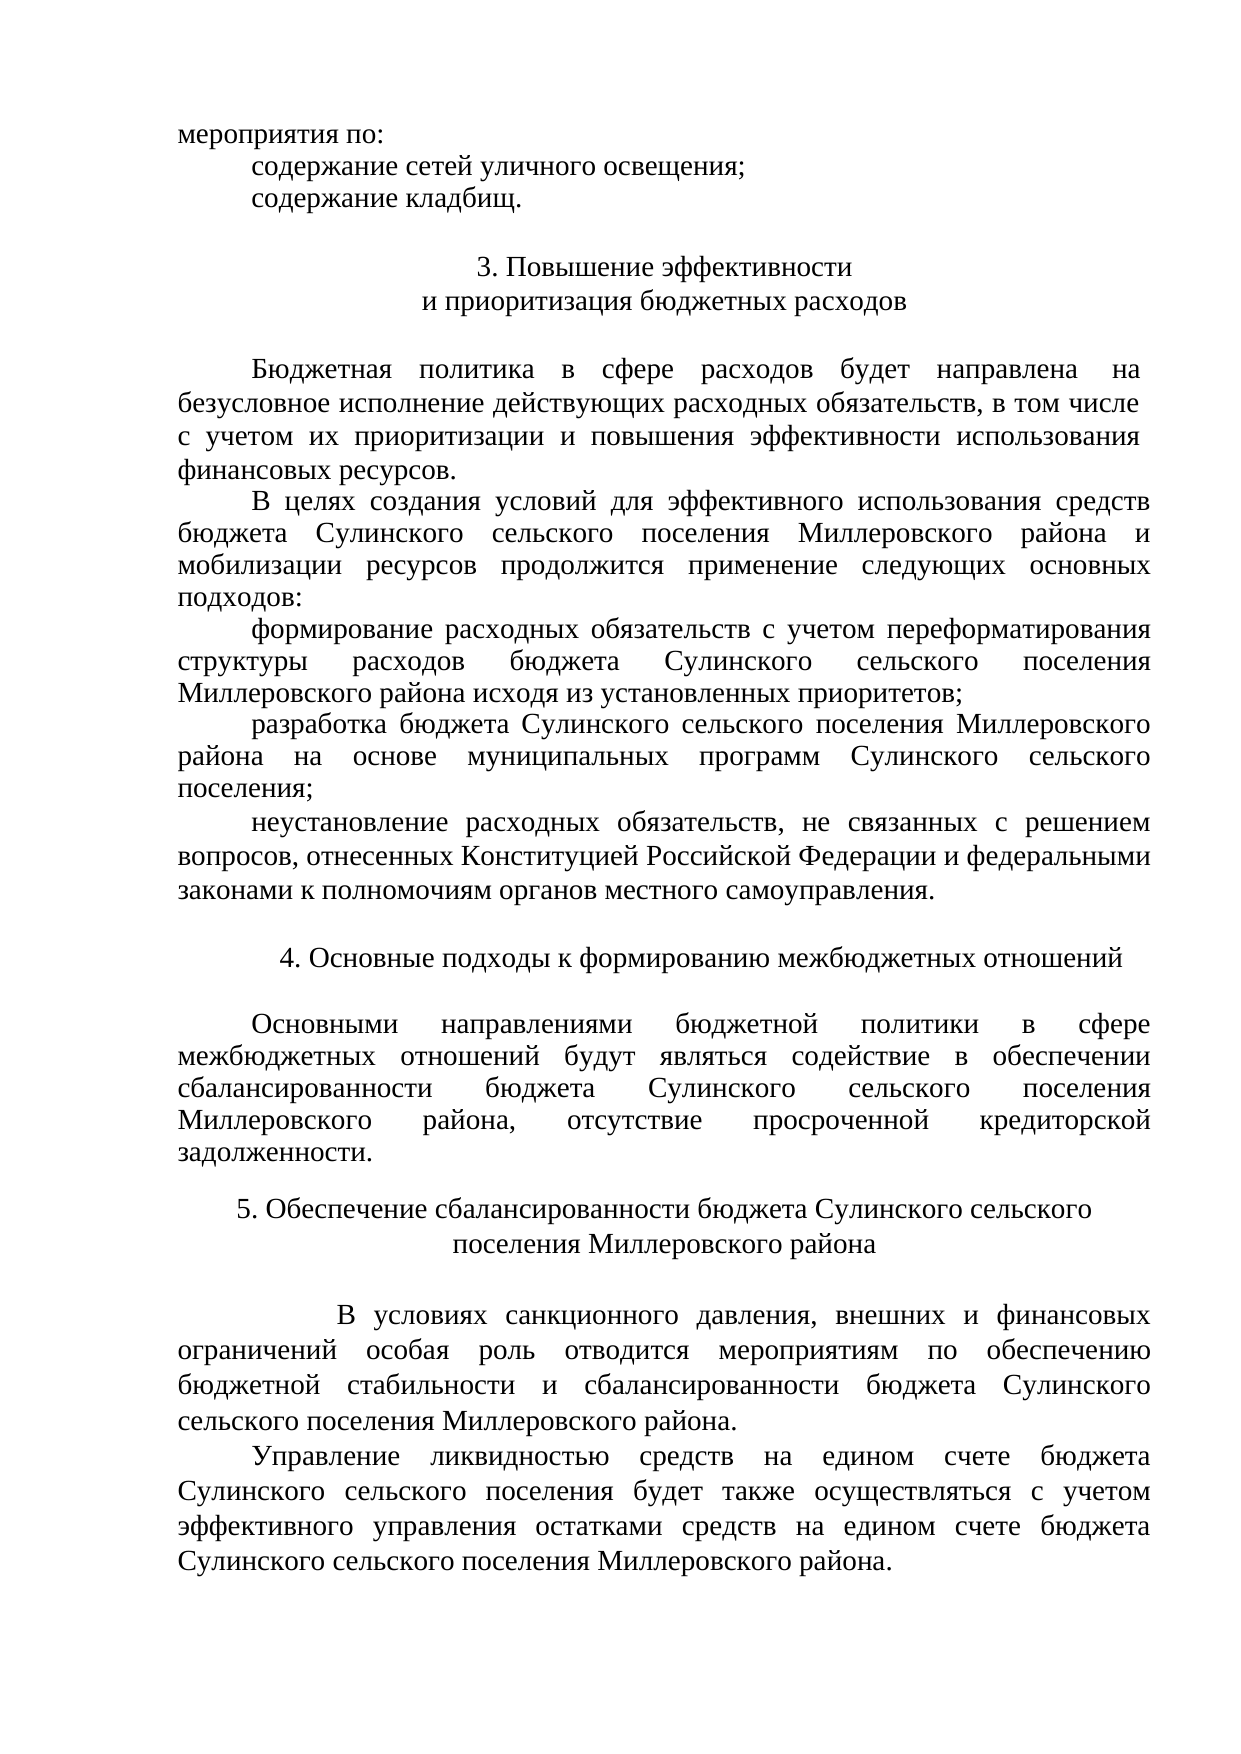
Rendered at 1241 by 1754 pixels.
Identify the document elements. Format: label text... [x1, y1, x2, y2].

text 3. Повышение эффективности [177, 249, 1152, 282]
text разработка бюджета Сулинского сельского поселения Миллеровского района на основе муниципальных программ Сулинского сельского поселения; [177, 708, 1152, 804]
text и приоритизация бюджетных расходов [177, 283, 1152, 316]
text 5. Обеспечение сбалансированности бюджета Сулинского сельского поселения Миллеровского района [177, 1191, 1152, 1260]
text Основными направлениями бюджетной политики в сфере межбюджетных отношений будут являться содействие в обеспечении сбалансированности бюджета Сулинского сельского поселения Миллеровского района, отсутствие просроченной кредиторской задолженности. [177, 1008, 1152, 1167]
text Управление ликвидностью средств на едином счете бюджета Сулинского сельского поселения будет также осуществляться с учетом эффективного управления остатками средств на едином счете бюджета Сулинского сельского поселения Миллеровского района. [177, 1438, 1152, 1577]
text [177, 118, 1152, 150]
text содержание кладбищ. [177, 182, 1152, 213]
text содержание сетей уличного освещения; [177, 150, 1152, 182]
text неустановление расходных обязательств, не связанных с решением вопросов, отнесенных Конституцией Российской Федерации и федеральными законами к полномочиям органов местного самоуправления. [177, 804, 1152, 906]
text Бюджетная политика в сфере расходов будет направлена на безусловное исполнение действующих расходных обязательств, в том числе с учетом их приоритизации и повышения эффективности использования финансовых ресурсов. [177, 351, 1140, 485]
text формирование расходных обязательств с учетом переформатирования структуры расходов бюджета Сулинского сельского поселения Миллеровского района исходя из установленных приоритетов; [177, 613, 1152, 708]
text В целях создания условий для эффективного использования средств бюджета Сулинского сельского поселения Миллеровского района и мобилизации ресурсов продолжится применение следующих основных подходов: [177, 485, 1152, 613]
text 4. Основные подходы к формированию межбюджетных отношений [177, 940, 1152, 974]
text В условиях санкционного давления, внешних и финансовых ограничений особая роль отводится мероприятиям по обеспечению бюджетной стабильности и сбалансированности бюджета Сулинского сельского поселения Миллеровского района. [177, 1297, 1152, 1436]
